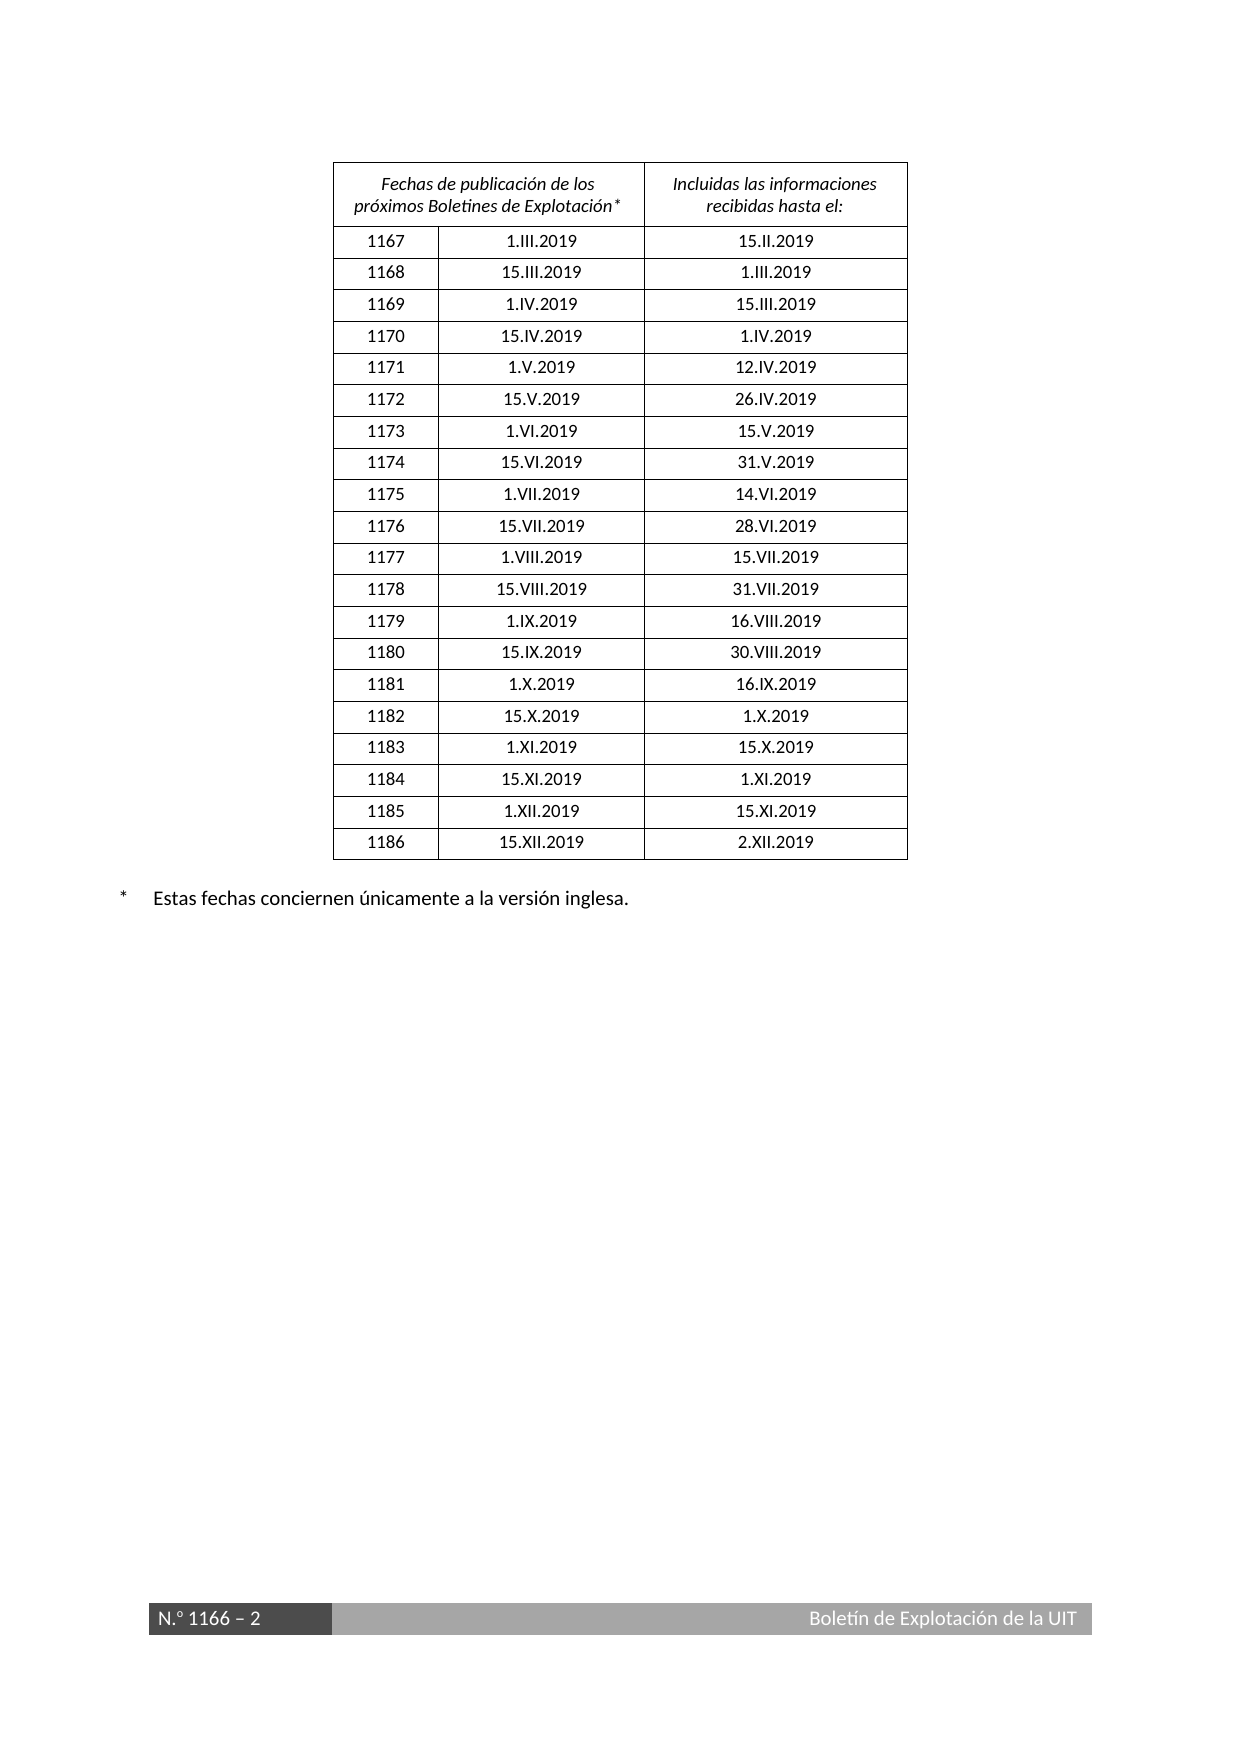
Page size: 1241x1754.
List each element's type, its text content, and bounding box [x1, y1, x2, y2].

table_cell 15.VIII.2019 [439, 575, 644, 606]
table_cell 1.XII.2019 [439, 797, 644, 827]
table_cell 1.III.2019 [645, 259, 907, 289]
table_cell 1.IV.2019 [645, 322, 907, 352]
table_cell 1.V.2019 [439, 354, 644, 384]
table_cell 16.VIII.2019 [645, 607, 907, 637]
table_cell 1177 [334, 544, 438, 574]
table_cell 15.II.2019 [645, 227, 907, 257]
table_cell 1184 [334, 765, 438, 796]
table_cell 1.VI.2019 [439, 417, 644, 447]
table_cell 15.X.2019 [439, 702, 644, 732]
table_cell 26.IV.2019 [645, 385, 907, 416]
table_header Incluidas las informaciones recibidas hasta el: [645, 163, 907, 226]
table_cell 28.VI.2019 [645, 512, 907, 542]
table_cell 1171 [334, 354, 438, 384]
table_cell 1185 [334, 797, 438, 827]
table_cell 1169 [334, 290, 438, 321]
table_cell 16.IX.2019 [645, 670, 907, 701]
table_cell 15.XII.2019 [439, 829, 644, 859]
table_cell 1170 [334, 322, 438, 352]
text * Estas fechas conciernen únicamente a la versión inglesa. [118, 885, 1122, 911]
table_cell 1183 [334, 734, 438, 764]
table_cell 31.VII.2019 [645, 575, 907, 606]
table_cell 1173 [334, 417, 438, 447]
table_cell 1181 [334, 670, 438, 701]
table_cell 1.III.2019 [439, 227, 644, 257]
table_cell 1.VIII.2019 [439, 544, 644, 574]
table_cell 1.X.2019 [439, 670, 644, 701]
table_cell 2.XII.2019 [645, 829, 907, 859]
table_cell 1.IX.2019 [439, 607, 644, 637]
table_cell 1.VII.2019 [439, 480, 644, 511]
table_cell 1174 [334, 449, 438, 479]
table_cell 31.V.2019 [645, 449, 907, 479]
table_cell 15.III.2019 [645, 290, 907, 321]
table_cell 15.IX.2019 [439, 639, 644, 669]
table_cell 15.XI.2019 [645, 797, 907, 827]
table_cell 1172 [334, 385, 438, 416]
table_cell 15.IV.2019 [439, 322, 644, 352]
table_cell 12.IV.2019 [645, 354, 907, 384]
table_cell 1167 [334, 227, 438, 257]
table_cell 1168 [334, 259, 438, 289]
table_cell 14.VI.2019 [645, 480, 907, 511]
table_cell 15.VII.2019 [645, 544, 907, 574]
table_cell 15.VII.2019 [439, 512, 644, 542]
table_cell 1186 [334, 829, 438, 859]
table_cell 1.XI.2019 [645, 765, 907, 796]
table_cell 1.XI.2019 [439, 734, 644, 764]
table_cell 1182 [334, 702, 438, 732]
table_cell 15.X.2019 [645, 734, 907, 764]
table_cell 1179 [334, 607, 438, 637]
table_cell 1176 [334, 512, 438, 542]
table_cell 1180 [334, 639, 438, 669]
table_cell 1.IV.2019 [439, 290, 644, 321]
table_cell 15.V.2019 [645, 417, 907, 447]
table_cell 15.VI.2019 [439, 449, 644, 479]
table_cell 15.XI.2019 [439, 765, 644, 796]
table_cell 15.III.2019 [439, 259, 644, 289]
table_cell 1178 [334, 575, 438, 606]
table_header Fechas de publicación de los próximos Boletines de Explotación* [334, 163, 644, 226]
table_cell 1175 [334, 480, 438, 511]
table_cell 30.VIII.2019 [645, 639, 907, 669]
table_cell 1.X.2019 [645, 702, 907, 732]
table_cell 15.V.2019 [439, 385, 644, 416]
